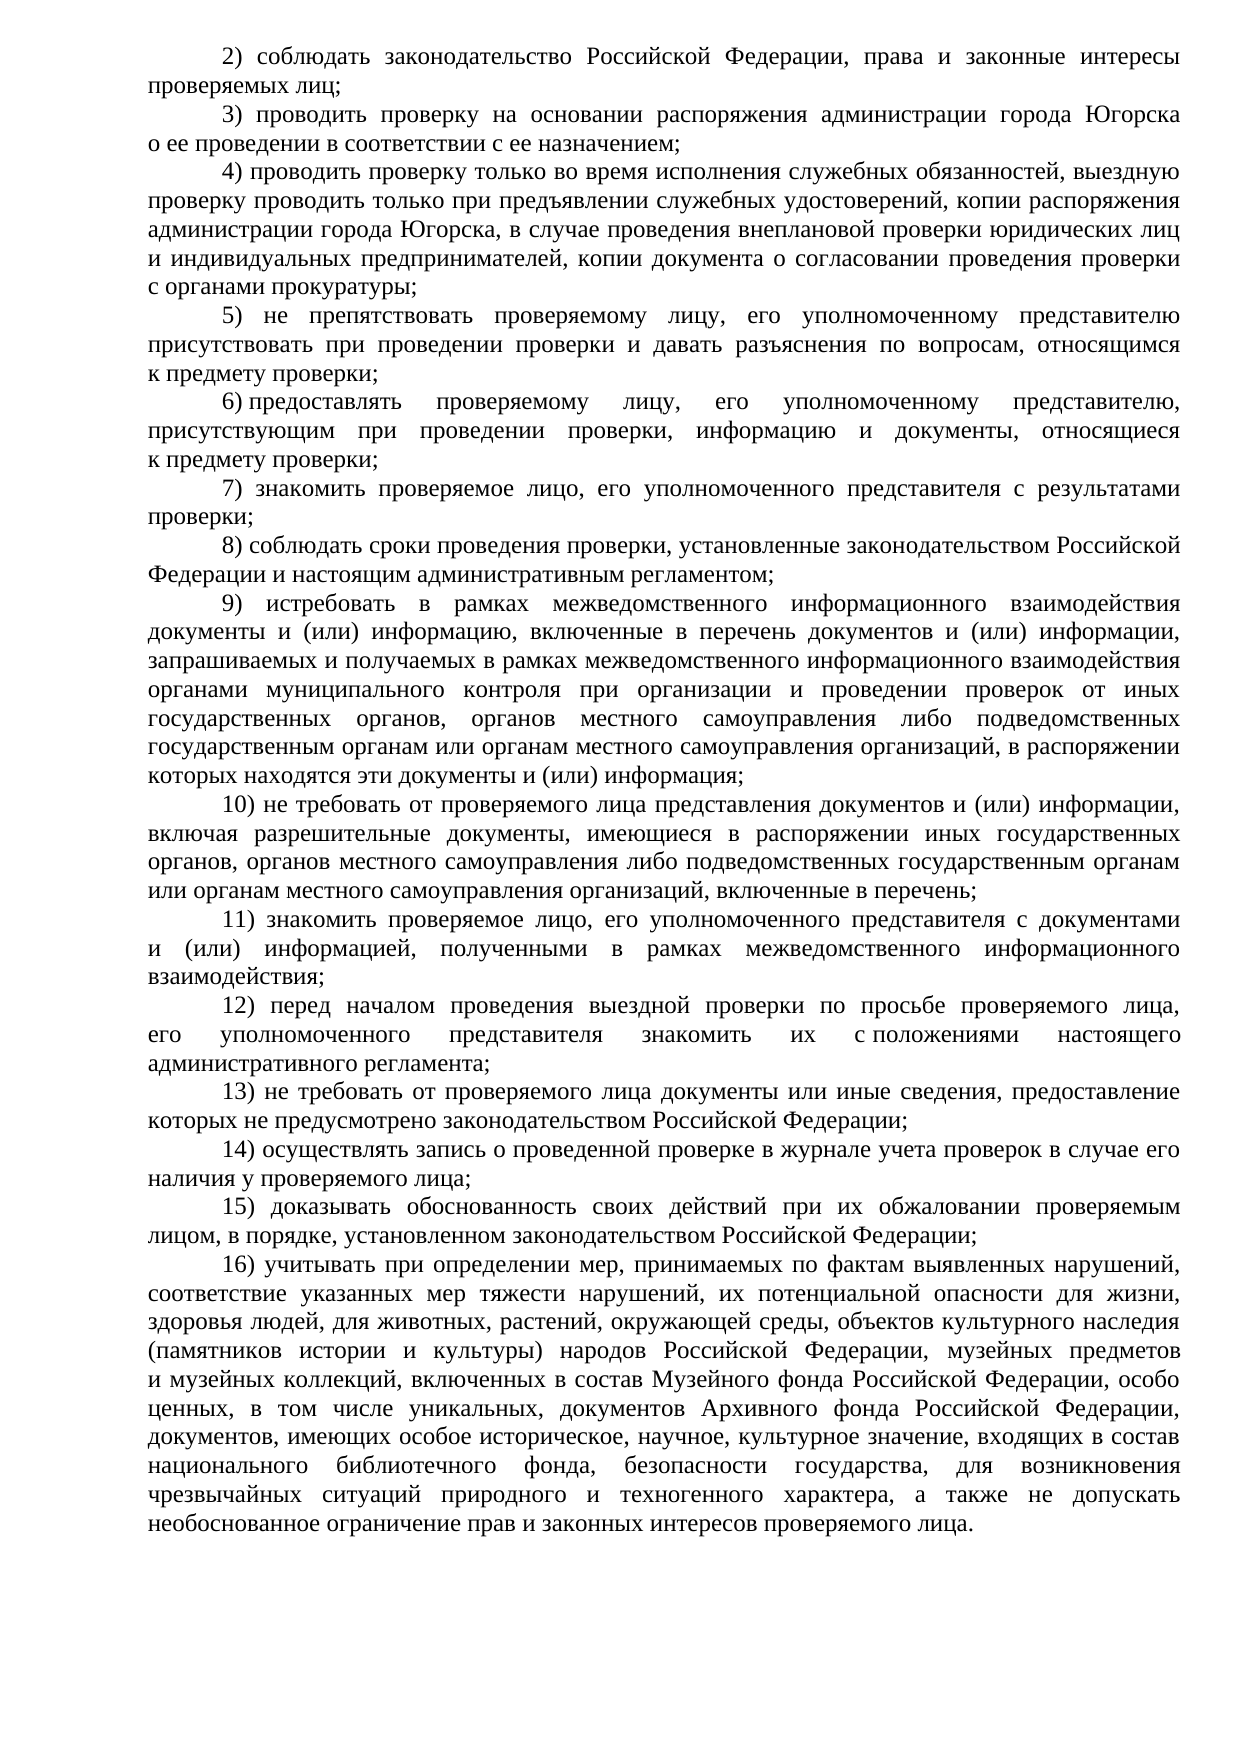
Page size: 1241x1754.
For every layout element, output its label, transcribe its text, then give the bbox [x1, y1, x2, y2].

text 7) знакомить проверяемое лицо, его уполномоченного представителя с результатами проверки; [148, 473, 1181, 530]
text 14) осуществлять запись о проведенной проверке в журнале учета проверок в случае его наличия у проверяемого лица; [148, 1134, 1181, 1191]
text 15) доказывать обоснованность своих действий при их обжаловании проверяемым лицом, в порядке, установленном законодательством Российской Федерации; [148, 1191, 1181, 1249]
text 5) не препятствовать проверяемому лицу, его уполномоченному представителю присутствовать при проведении проверки и давать разъяснения по вопросам, относящимся к предмету проверки; [148, 300, 1181, 386]
text 12) перед началом проведения выездной проверки по просьбе проверяемого лица, его уполномоченного представителя знакомить их с положениями настоящего административного регламента; [148, 990, 1181, 1076]
text 8) соблюдать сроки проведения проверки, установленные законодательством Российской Федерации и настоящим административным регламентом; [148, 530, 1181, 588]
text 13) не требовать от проверяемого лица документы или иные сведения, предоставление которых не предусмотрено законодательством Российской Федерации; [148, 1076, 1181, 1134]
text 11) знакомить проверяемое лицо, его уполномоченного представителя с документами и (или) информацией, полученными в рамках межведомственного информационного взаимодействия; [148, 904, 1181, 990]
text 4) проводить проверку только во время исполнения служебных обязанностей, выездную проверку проводить только при предъявлении служебных удостоверений, копии распоряжения администрации города Югорска, в случае проведения внеплановой проверки юридических лиц и индивидуальных предпринимателей, копии документа о согласовании проведения проверки с органами прокуратуры; [148, 156, 1181, 300]
text 10) не требовать от проверяемого лица представления документов и (или) информации, включая разрешительные документы, имеющиеся в распоряжении иных государственных органов, органов местного самоуправления либо подведомственных государственным органам или органам местного самоуправления организаций, включенные в перечень; [148, 789, 1181, 904]
text 9) истребовать в рамках межведомственного информационного взаимодействия документы и (или) информацию, включенные в перечень документов и (или) информации, запрашиваемых и получаемых в рамках межведомственного информационного взаимодействия органами муниципального контроля при организации и проведении проверок от иных государственных органов, органов местного самоуправления либо подведомственных государственным органам или органам местного самоуправления организаций, в распоряжении которых находятся эти документы и (или) информация; [148, 588, 1181, 789]
text 16) учитывать при определении мер, принимаемых по фактам выявленных нарушений, соответствие указанных мер тяжести нарушений, их потенциальной опасности для жизни, здоровья людей, для животных, растений, окружающей среды, объектов культурного наследия (памятников истории и культуры) народов Российской Федерации, музейных предметов и музейных коллекций, включенных в состав Музейного фонда Российской Федерации, особо ценных, в том числе уникальных, документов Архивного фонда Российской Федерации, документов, имеющих особое историческое, научное, культурное значение, входящих в состав национального библиотечного фонда, безопасности государства, для возникновения чрезвычайных ситуаций природного и техногенного характера, а также не допускать необоснованное ограничение прав и законных интересов проверяемого лица. [148, 1249, 1181, 1536]
text 6) предоставлять проверяемому лицу, его уполномоченному представителю, присутствующим при проведении проверки, информацию и документы, относящиеся к предмету проверки; [148, 386, 1181, 473]
text 2) соблюдать законодательство Российской Федерации, права и законные интересы проверяемых лиц; [148, 41, 1181, 99]
text 3) проводить проверку на основании распоряжения администрации города Югорска о ее проведении в соответствии с ее назначением; [148, 99, 1181, 156]
